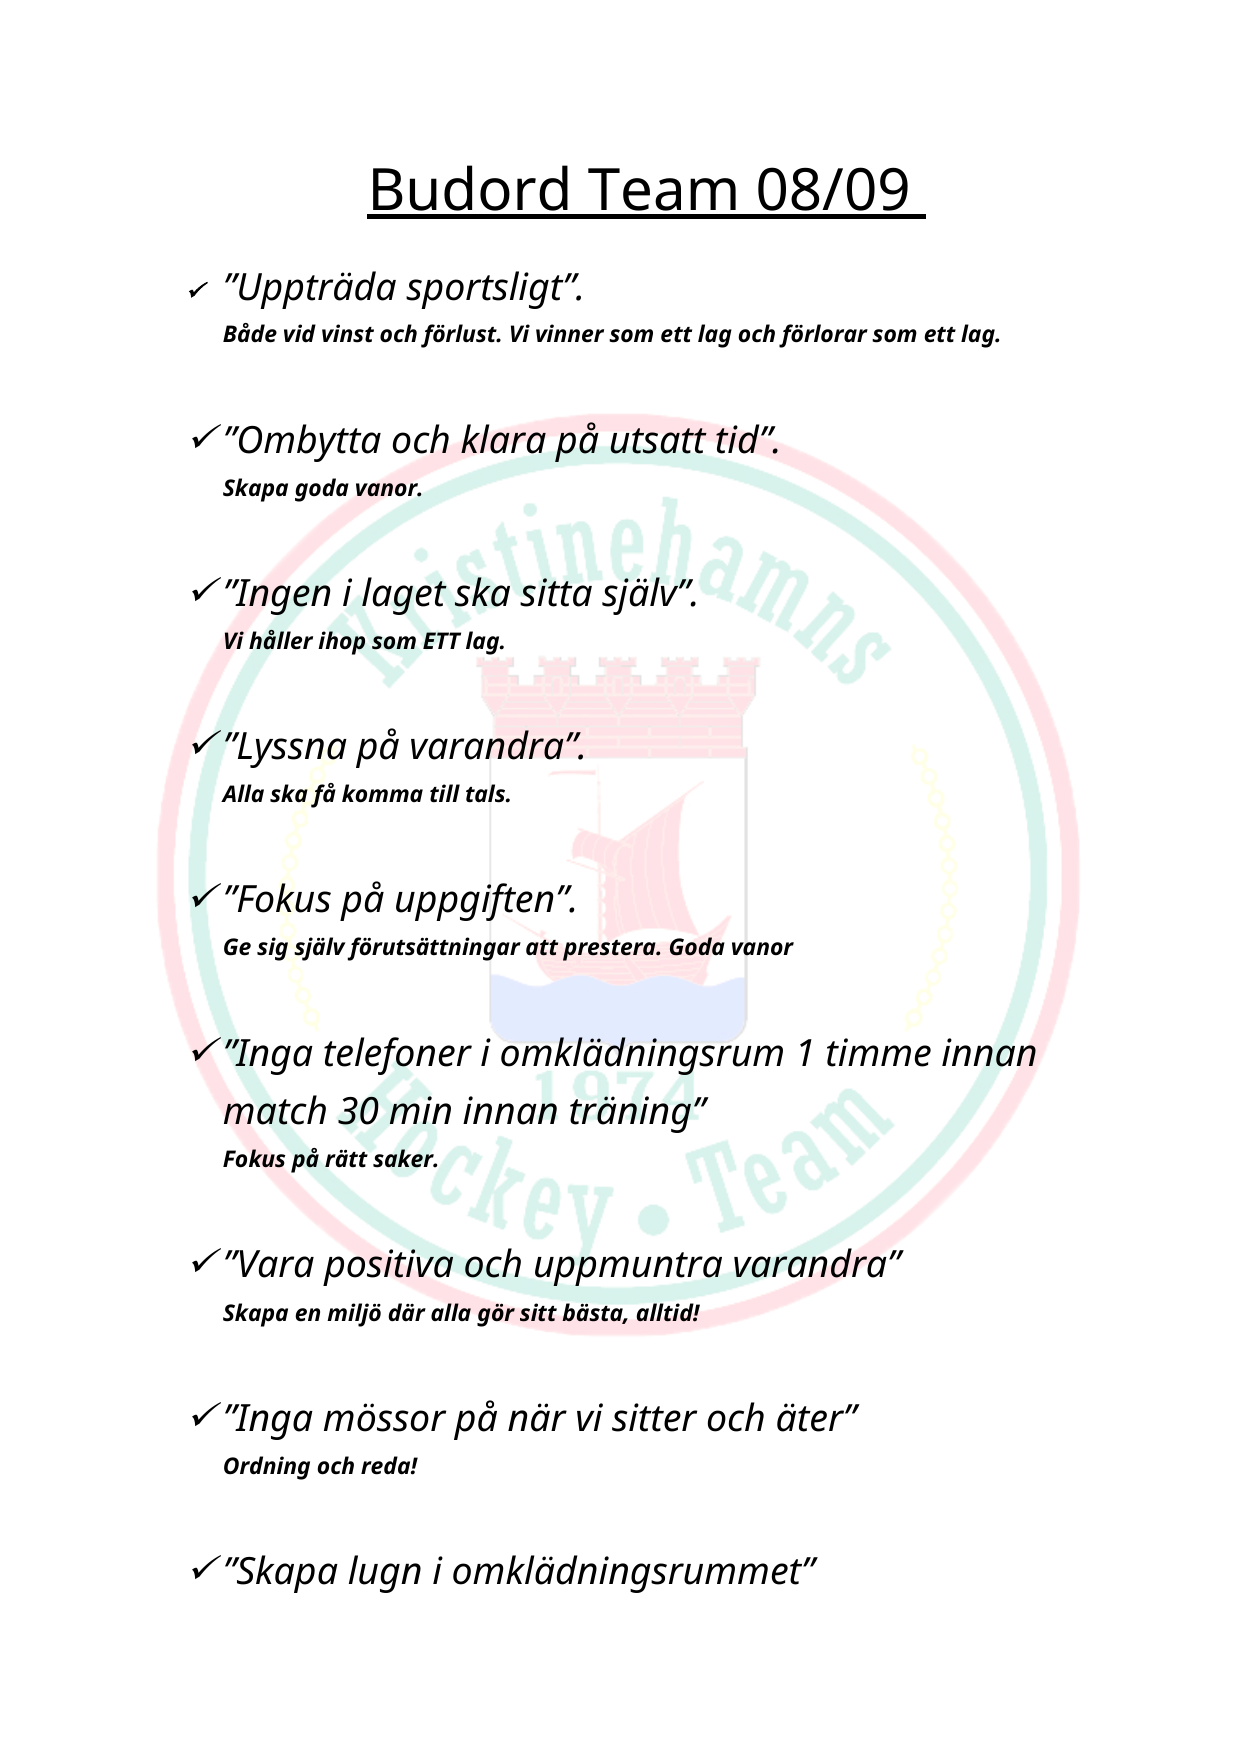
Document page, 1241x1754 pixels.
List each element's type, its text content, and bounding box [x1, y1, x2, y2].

list Ge sig själv förutsättningar att prestera. Goda vanor [223, 931, 1093, 963]
list Alla ska få komma till tals. [223, 778, 1093, 809]
text Budord Team 08/09 [185, 148, 1093, 227]
list Ordning och reda! [223, 1450, 1093, 1481]
list ”Skapa lugn i omklädningsrummet” [185, 1544, 1093, 1595]
list Både vid vinst och förlust. Vi vinner som ett lag och förlorar som ett lag. [223, 318, 1093, 350]
list ”Ombytta och klara på utsatt tid”. [185, 413, 1093, 464]
list Skapa en miljö där alla gör sitt bästa, alltid! [223, 1296, 1093, 1328]
list ”Inga telefoner i omklädningsrum 1 timme innan match 30 min innan träning” [185, 1026, 1093, 1136]
list ”Uppträda sportsligt”. [185, 260, 1093, 311]
list Skapa goda vanor. [223, 472, 1093, 503]
list ”Lyssna på varandra”. [185, 719, 1093, 771]
list ”Vara positiva och uppmuntra varandra” [185, 1238, 1093, 1289]
list ”Inga mössor på när vi sitter och äter” [185, 1391, 1093, 1442]
list Fokus på rätt saker. [223, 1143, 1093, 1174]
list ”Fokus på uppgiften”. [185, 873, 1093, 924]
list ”Ingen i laget ska sitta själv”. [185, 566, 1093, 617]
list Vi håller ihop som ETT lag. [223, 625, 1093, 656]
